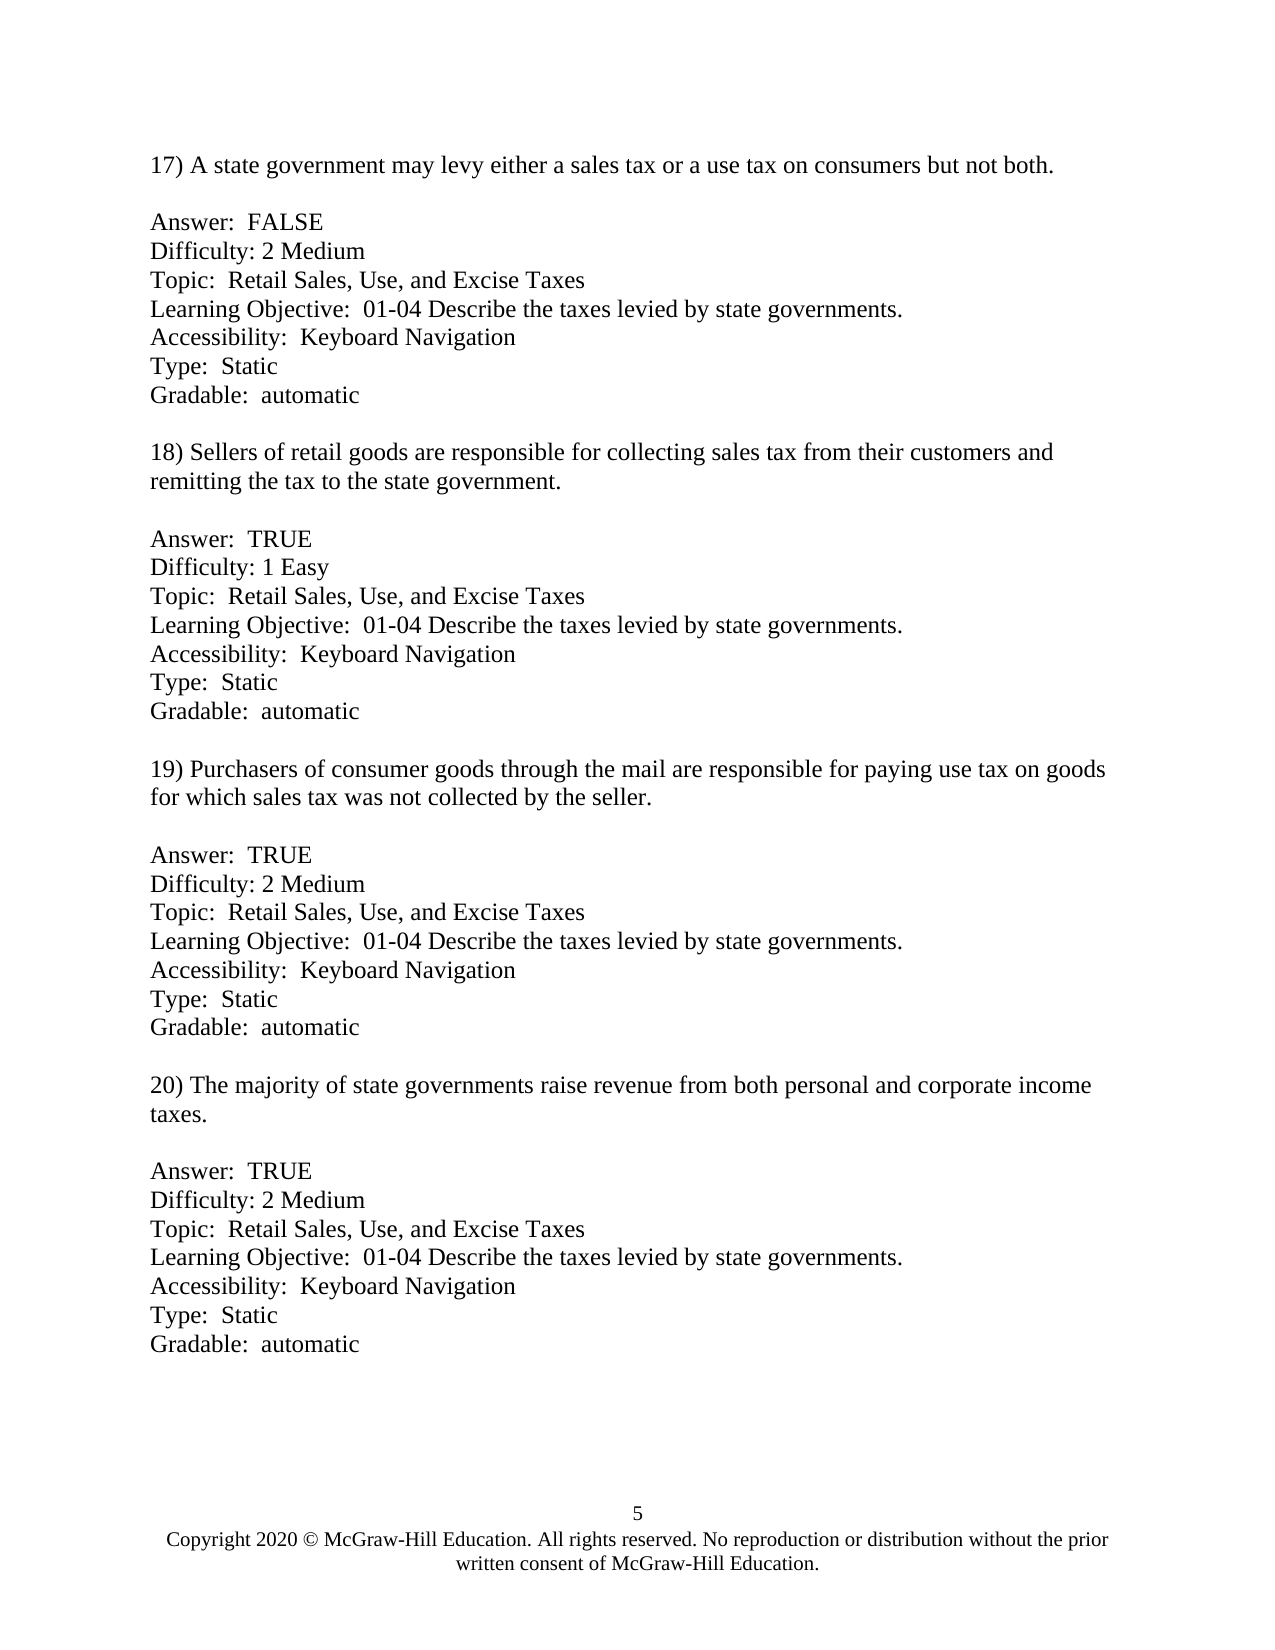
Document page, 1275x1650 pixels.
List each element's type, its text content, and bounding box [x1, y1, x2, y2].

text Type: Static [150, 1300, 1125, 1329]
text 20) The majority of state governments raise revenue from both personal and corporate income taxes. [150, 1070, 1125, 1127]
text Gradable: automatic [150, 696, 1125, 725]
text 17) A state government may levy either a sales tax or a use tax on consumers but not both. [150, 150, 1125, 179]
text Type: Static [150, 351, 1125, 380]
text Topic: Retail Sales, Use, and Excise Taxes [150, 897, 1125, 926]
text Type: Static [150, 984, 1125, 1012]
text Answer: TRUE [150, 840, 1125, 869]
text Accessibility: Keyboard Navigation [150, 639, 1125, 667]
text Answer: TRUE [150, 524, 1125, 552]
text Gradable: automatic [150, 1012, 1125, 1041]
text Topic: Retail Sales, Use, and Excise Taxes [150, 265, 1125, 294]
text Difficulty: 1 Easy [150, 552, 1125, 581]
text Accessibility: Keyboard Navigation [150, 322, 1125, 351]
text Gradable: automatic [150, 380, 1125, 409]
text Accessibility: Keyboard Navigation [150, 1271, 1125, 1300]
text Topic: Retail Sales, Use, and Excise Taxes [150, 581, 1125, 610]
text Learning Objective: 01-04 Describe the taxes levied by state governments. [150, 294, 1125, 322]
text Accessibility: Keyboard Navigation [150, 955, 1125, 984]
text Answer: TRUE [150, 1156, 1125, 1185]
text Learning Objective: 01-04 Describe the taxes levied by state governments. [150, 926, 1125, 955]
text Difficulty: 2 Medium [150, 236, 1125, 265]
text Learning Objective: 01-04 Describe the taxes levied by state governments. [150, 610, 1125, 639]
text Topic: Retail Sales, Use, and Excise Taxes [150, 1214, 1125, 1242]
text Difficulty: 2 Medium [150, 869, 1125, 897]
text Type: Static [150, 667, 1125, 696]
text Answer: FALSE [150, 207, 1125, 236]
text Difficulty: 2 Medium [150, 1185, 1125, 1214]
text 19) Purchasers of consumer goods through the mail are responsible for paying use tax on goods for which sales tax was not collected by the seller. [150, 754, 1125, 811]
text Gradable: automatic [150, 1329, 1125, 1357]
text Learning Objective: 01-04 Describe the taxes levied by state governments. [150, 1242, 1125, 1271]
text 18) Sellers of retail goods are responsible for collecting sales tax from their customers and remitting the tax to the state government. [150, 437, 1125, 495]
